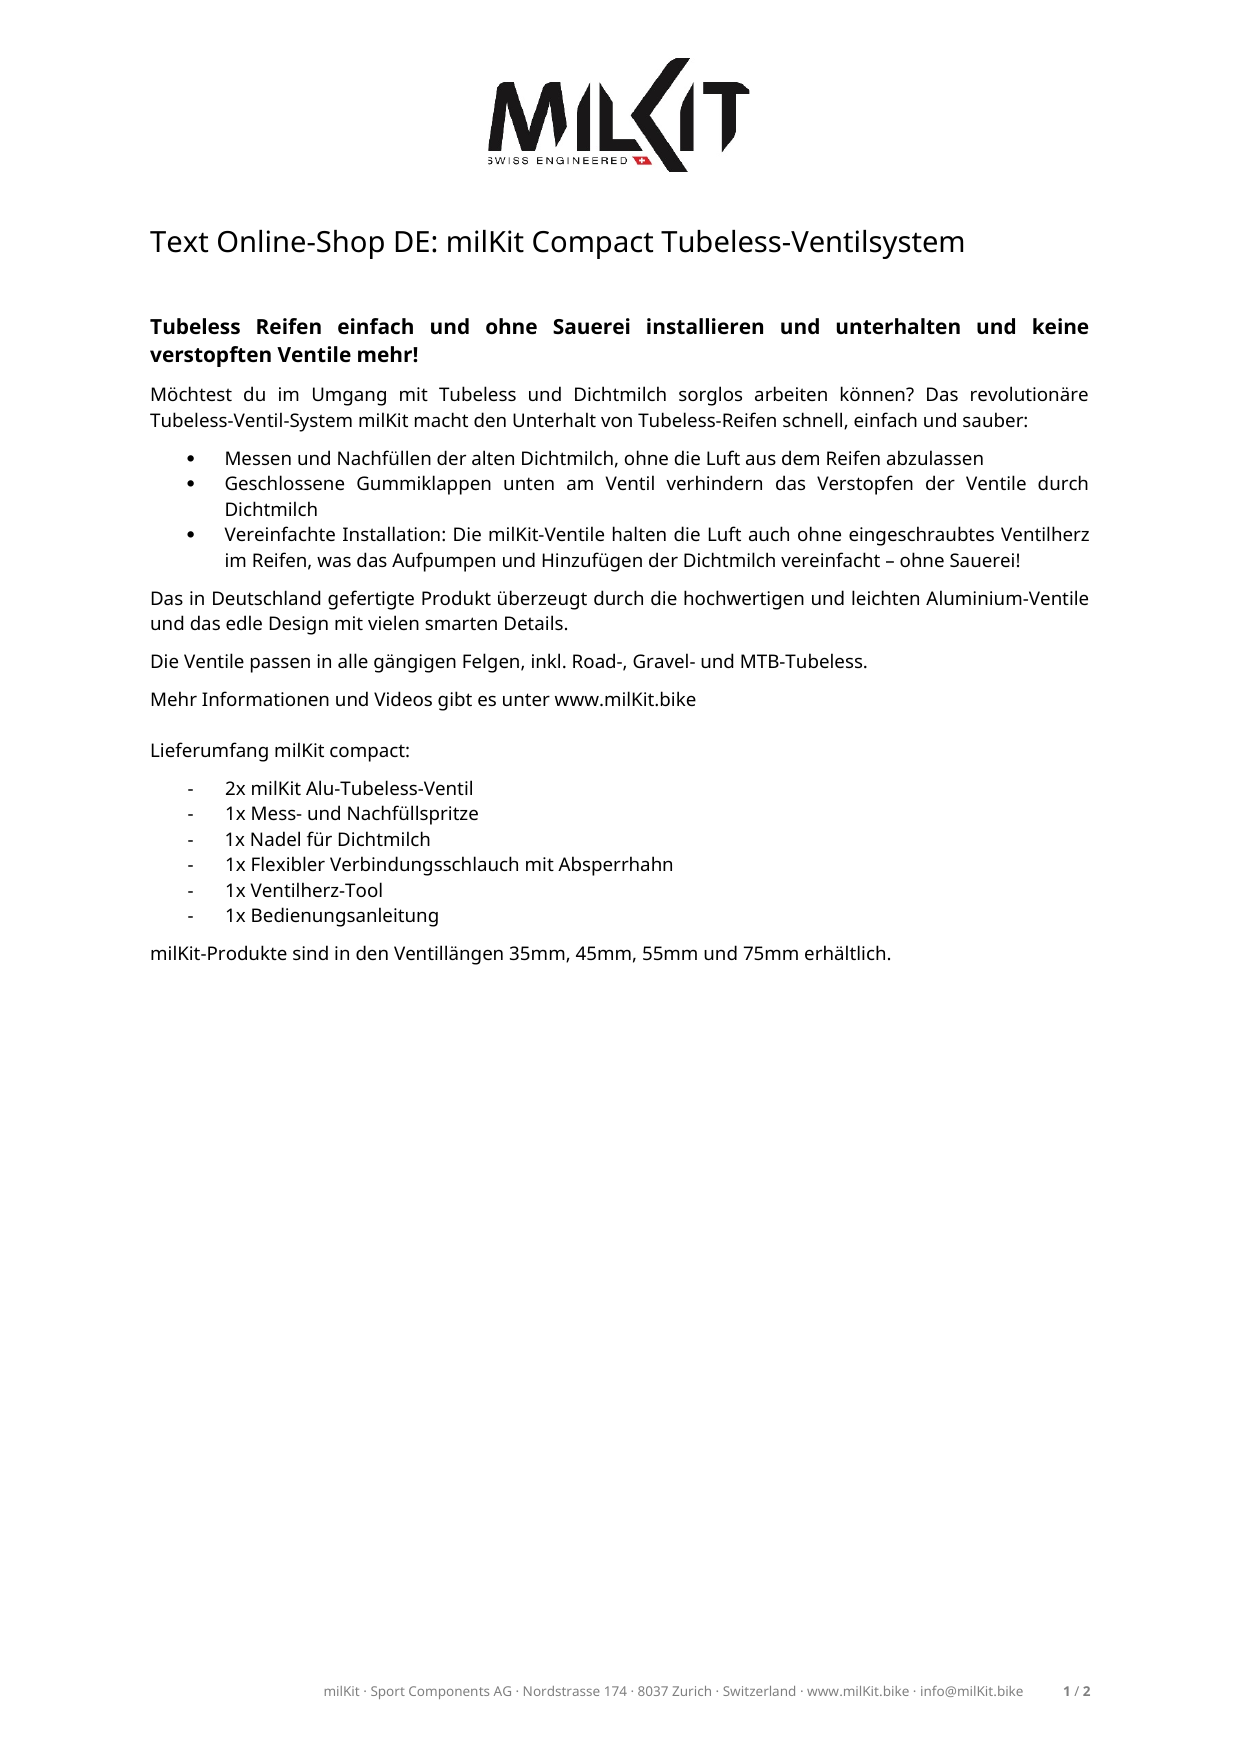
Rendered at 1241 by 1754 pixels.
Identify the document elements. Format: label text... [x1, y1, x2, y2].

text Die Ventile passen in alle gängigen Felgen, inkl. Road-, Gravel- und MTB-Tubeless. [150, 648, 1090, 674]
list Messen und Nachfüllen der alten Dichtmilch, ohne die Luft aus dem Reifen abzulassen [187, 445, 1090, 470]
text Möchtest du im Umgang mit Tubeless und Dichtmilch sorglos arbeiten können? Das revolutionäre Tubeless-Ventil-System milKit macht den Unterhalt von Tubeless-Reifen schnell, einfach und sauber: [150, 381, 1090, 432]
list 2x milKit Alu-Tubeless-Ventil [187, 775, 1090, 801]
picture [486, 58, 750, 171]
list Vereinfachte Installation: Die milKit-Ventile halten die Luft auch ohne eingeschraubtes Ventilherz im Reifen, was das Aufpumpen und Hinzufügen der Dichtmilch vereinfacht – ohne Sauerei! [187, 521, 1090, 572]
list 1x Nadel für Dichtmilch [187, 826, 1090, 852]
list 1x Mess- und Nachfüllspritze [187, 801, 1090, 826]
list 1x Flexibler Verbindungsschlauch mit Absperrhahn [187, 852, 1090, 877]
text Das in Deutschland gefertigte Produkt überzeugt durch die hochwertigen und leichten Aluminium-Ventile und das edle Design mit vielen smarten Details. [150, 585, 1090, 636]
subtitle Text Online-Shop DE: milKit Compact Tubeless-Ventilsystem [150, 222, 1090, 261]
list 1x Ventilherz-Tool [187, 877, 1090, 903]
text Mehr Informationen und Videos gibt es unter www.milKit.bike [150, 687, 1090, 712]
text Tubeless Reifen einfach und ohne Sauerei installieren und unterhalten und keine verstopften Ventile mehr! [150, 312, 1090, 369]
text milKit-Produkte sind in den Ventillängen 35mm, 45mm, 55mm und 75mm erhältlich. [150, 941, 1090, 966]
list 1x Bedienungsanleitung [187, 903, 1090, 928]
list Geschlossene Gummiklappen unten am Ventil verhindern das Verstopfen der Ventile durch Dichtmilch [187, 470, 1090, 521]
text Lieferumfang milKit compact: [150, 737, 1090, 763]
